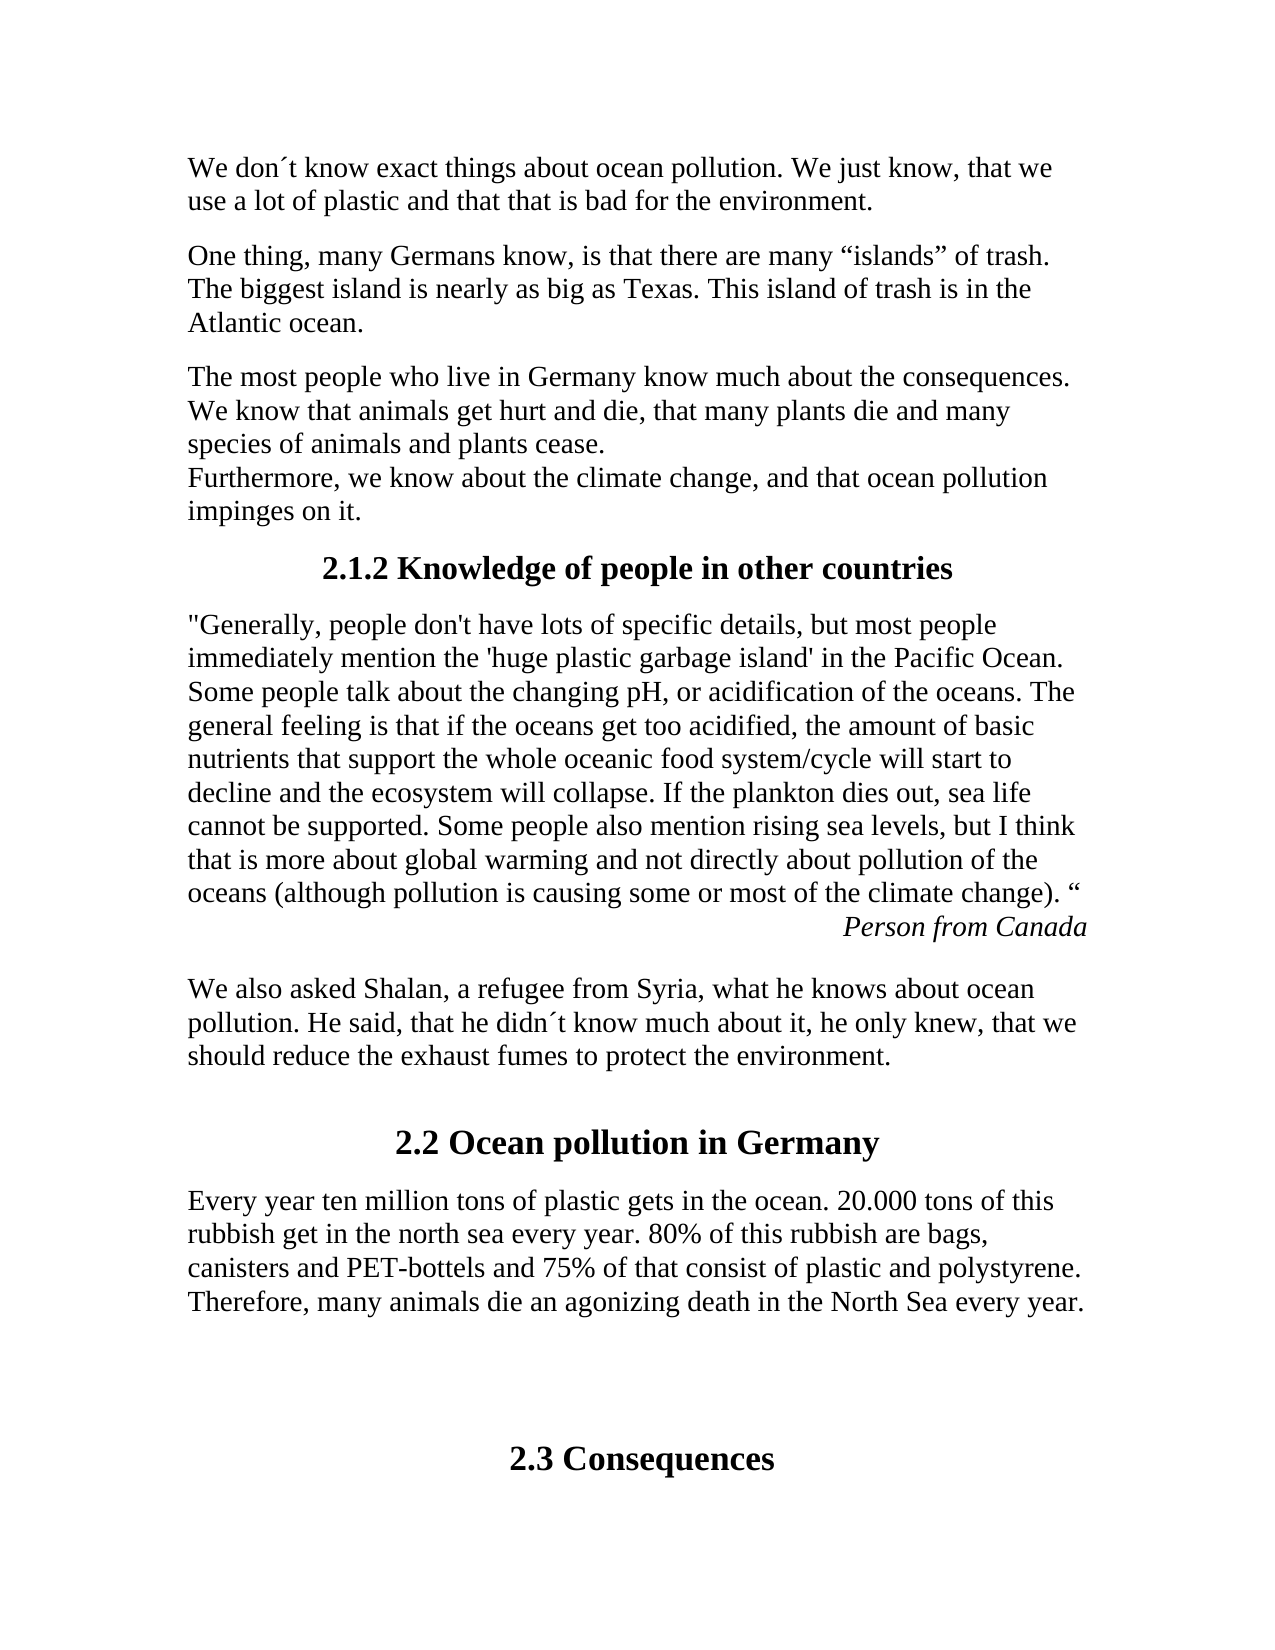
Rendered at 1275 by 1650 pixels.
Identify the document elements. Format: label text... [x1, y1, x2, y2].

text "Generally, people don't have lots of specific details, but most people immediately mention the 'huge plastic garbage island' in the Pacific Ocean. Some people talk about the changing pH, or acidification of the oceans. The general feeling is that if the oceans get too acidified, the amount of basic nutrients that support the whole oceanic food system/cycle will start to decline and the ecosystem will collapse. If the plankton dies out, sea life cannot be supported. Some people also mention rising sea levels, but I think that is more about global warming and not directly about pollution of the oceans (although pollution is causing some or most of the climate change). “ [187, 607, 1087, 909]
text We also asked Shalan, a refugee from Syria, what he knows about ocean pollution. He said, that he didn´t know much about it, he only knew, that we should reduce the exhaust fumes to protect the environment. [187, 942, 1087, 1072]
text 2.3 Consequences [187, 1437, 1087, 1478]
text 2.2 Ocean pollution in Germany [187, 1121, 1087, 1162]
text 2.1.2 Knowledge of people in other countries [187, 548, 1087, 586]
text Person from Canada [187, 909, 1087, 942]
text The most people who live in Germany know much about the consequences. We know that animals get hurt and die, that many plants die and many species of animals and plants cease. Furthermore, we know about the climate change, and that ocean pollution impinges on it. [187, 359, 1087, 527]
text We don´t know exact things about ocean pollution. We just know, that we use a lot of plastic and that that is bad for the environment. [187, 150, 1087, 217]
text One thing, many Germans know, is that there are many “islands” of trash. The biggest island is nearly as big as Texas. This island of trash is in the Atlantic ocean. [187, 238, 1087, 338]
text Every year ten million tons of plastic gets in the ocean. 20.000 tons of this rubbish get in the north sea every year. 80% of this rubbish are bags, canisters and PET-bottels and 75% of that consist of plastic and polystyrene. Therefore, many animals die an agonizing death in the North Sea every year. [187, 1183, 1087, 1317]
